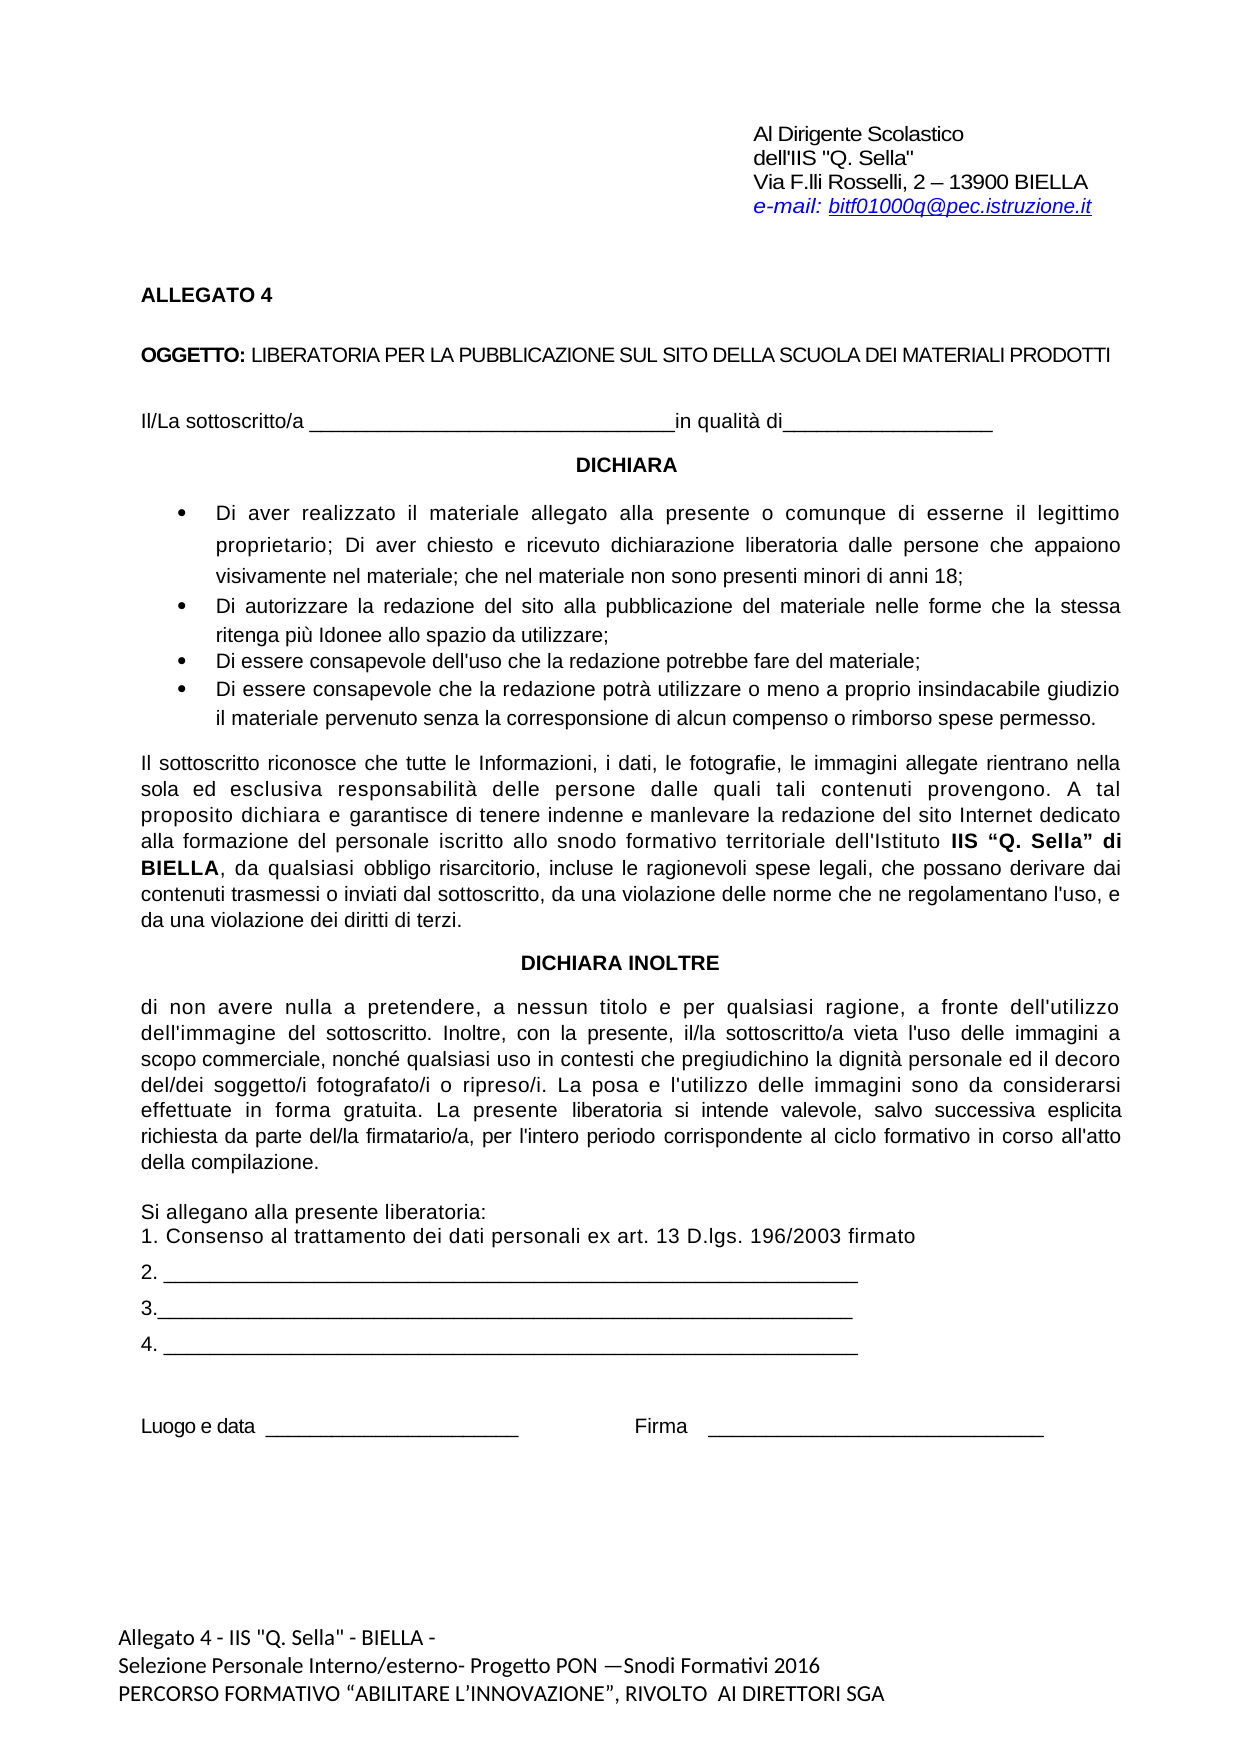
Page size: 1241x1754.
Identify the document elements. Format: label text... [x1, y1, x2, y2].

list Di essere consapevole che la redazione potrà utilizzare o meno a proprio insindacabile giudizio il materiale pervenuto senza la corresponsione di alcun compenso o rimborso spese permesso. [178, 673, 1122, 731]
text di non avere nulla a pretendere, a nessun titolo e per qualsiasi ragione, a fronte dell'utilizzo dell'immagine del sottoscritto. Inoltre, con la presente, il/la sottoscritto/a vieta l'uso delle immagini a scopo commerciale, nonché qualsiasi uso in contesti che pregiudichino la dignità personale ed il decoro del/dei soggetto/i fotografato/i o ripreso/i. La posa e l'utilizzo delle immagini sono da considerarsi effettuate in forma gratuita. La presente liberatoria si intende valevole, salvo successiva esplicita richiesta da parte del/la firmatario/a, per l'intero periodo corrispondente al ciclo formativo in corso all'atto della compilazione. [141, 993, 1122, 1175]
text OGGETTO: LIBERATORIA PER LA PUBBLICAZIONE SUL SITO DELLA SCUOLA DEI MATERIALI PRODOTTI [141, 325, 1122, 372]
text 1. Consenso al trattamento dei dati personali ex art. 13 D.lgs. 196/2003 firmato [141, 1224, 1122, 1248]
text DICHIARA [576, 456, 1122, 476]
text Si allegano alla presente liberatoria: [141, 1199, 1122, 1224]
text Luogo e data _______________________ Firma _____________________________ [141, 1414, 1122, 1438]
list Di autorizzare la redazione del sito alla pubblicazione del materiale nelle forme che la stessa ritenga più Idonee allo spazio da utilizzare; [178, 590, 1122, 649]
text Il sottoscritto riconosce che tutte le Informazioni, i dati, le fotografie, le immagini allegate rientrano nella sola ed esclusiva responsabilità delle persone dalle quali tali contenuti provengono. A tal proposito dichiara e garantisce di tenere indenne e manlevare la redazione del sito Internet dedicato alla formazione del personale iscritto allo snodo formativo territoriale dell'Istituto IIS “Q. Sella” di BIELLA, da qualsiasi obbligo risarcitorio, incluse le ragionevoli spese legali, che possano derivare dai contenuti trasmessi o inviati dal sottoscritto, da una violazione delle norme che ne regolamentano l'uso, e da una violazione dei diritti di terzi. [141, 750, 1122, 932]
text DICHIARA INOLTRE [118, 955, 1122, 975]
text 4. ____________________________________________________________ [141, 1332, 1122, 1356]
text Al Dirigente Scolastico dell'IIS "Q. Sella" Via F.lli Rosselli, 2 – 13900 BIELLA e-mail: bitf01000q@pec.istruzione.it [753, 122, 1122, 218]
text Il/La sottoscritto/a in qualità di [141, 391, 1062, 437]
list Di essere consapevole dell'uso che la redazione potrebbe fare del materiale; [178, 649, 1122, 673]
text 3. [141, 1296, 1122, 1320]
text ALLEGATO 4 [141, 287, 1122, 307]
list Di aver realizzato il materiale allegato alla presente o comunque di esserne il legittimo proprietario; Di aver chiesto e ricevuto dichiarazione liberatoria dalle persone che appaiono visivamente nel materiale; che nel materiale non sono presenti minori di anni 18; [178, 495, 1122, 590]
text 2. ____________________________________________________________ [141, 1260, 1122, 1284]
